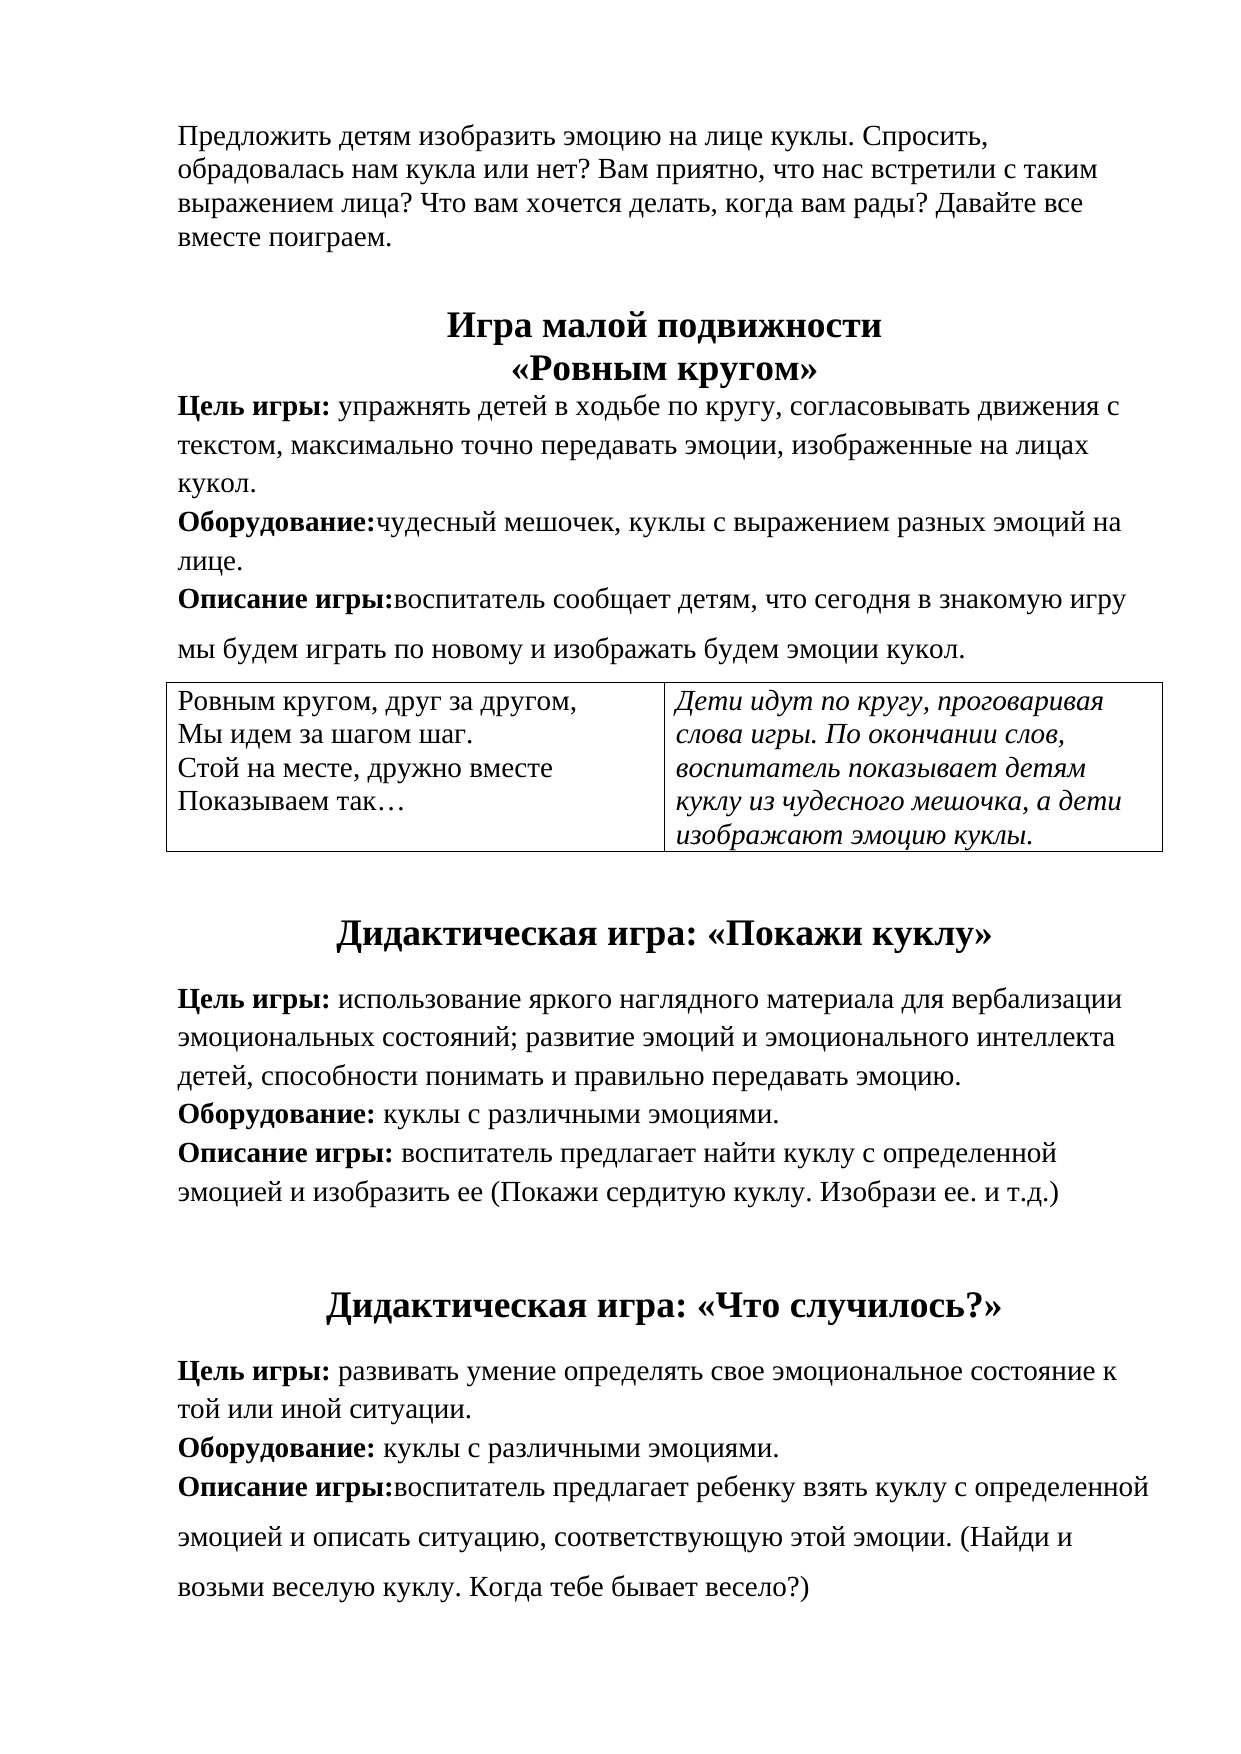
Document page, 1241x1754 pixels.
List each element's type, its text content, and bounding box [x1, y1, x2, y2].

text Описание игры: воспитатель предлагает найти куклу с определенной эмоцией и изобразить ее (Покажи сердитую куклу. Изобрази ее. и т.д.) [177, 1135, 1152, 1207]
text Цель игры: развивать умение определять свое эмоциональное состояние к той или иной ситуации. [177, 1353, 1152, 1425]
text Описание игры:воспитатель предлагает ребенку взять куклу с определенной эмоцией и описать ситуацию, соответствующую этой эмоции. (Найди и возьми веселую куклу. Когда тебе бывает весело?) [177, 1469, 1152, 1603]
text Оборудование:чудесный мешочек, куклы с выражением разных эмоций на лице. [177, 504, 1152, 576]
text Игра малой подвижности [177, 302, 1152, 345]
text Описание игры:воспитатель сообщает детям, что сегодня в знакомую игру мы будем играть по новому и изображать будем эмоции кукол. [177, 581, 1152, 665]
text «Ровным кругом» [177, 345, 1152, 388]
text Дидактическая игра: «Покажи куклу» [177, 911, 1152, 954]
table_header Дети идут по кругу, проговаривая слова игры. По окончании слов, воспитатель показывает детям куклу из чудесного мешочка, а дети изображают эмоцию куклы. [665, 683, 1162, 851]
text Цель игры: упражнять детей в ходьбе по кругу, согласовывать движения с текстом, максимально точно передавать эмоции, изображенные на лицах кукол. [177, 388, 1152, 499]
text Дидактическая игра: «Что случилось?» [177, 1283, 1152, 1326]
table_header Ровным кругом, друг за другом, Мы идем за шагом шаг. Стой на месте, дружно вместе Показываем так… [167, 683, 664, 851]
text Предложить детям изобразить эмоцию на лице куклы. Спросить, обрадовалась нам кукла или нет? Вам приятно, что нас встретили с таким выражением лица? Что вам хочется делать, когда вам рады? Давайте все вместе поиграем. [177, 118, 1152, 252]
text Оборудование: куклы с различными эмоциями. [177, 1430, 1152, 1464]
text Оборудование: куклы с различными эмоциями. [177, 1097, 1152, 1130]
text Цель игры: использование яркого наглядного материала для вербализации эмоциональных состояний; развитие эмоций и эмоционального интеллекта детей, способности понимать и правильно передавать эмоцию. [177, 981, 1152, 1092]
